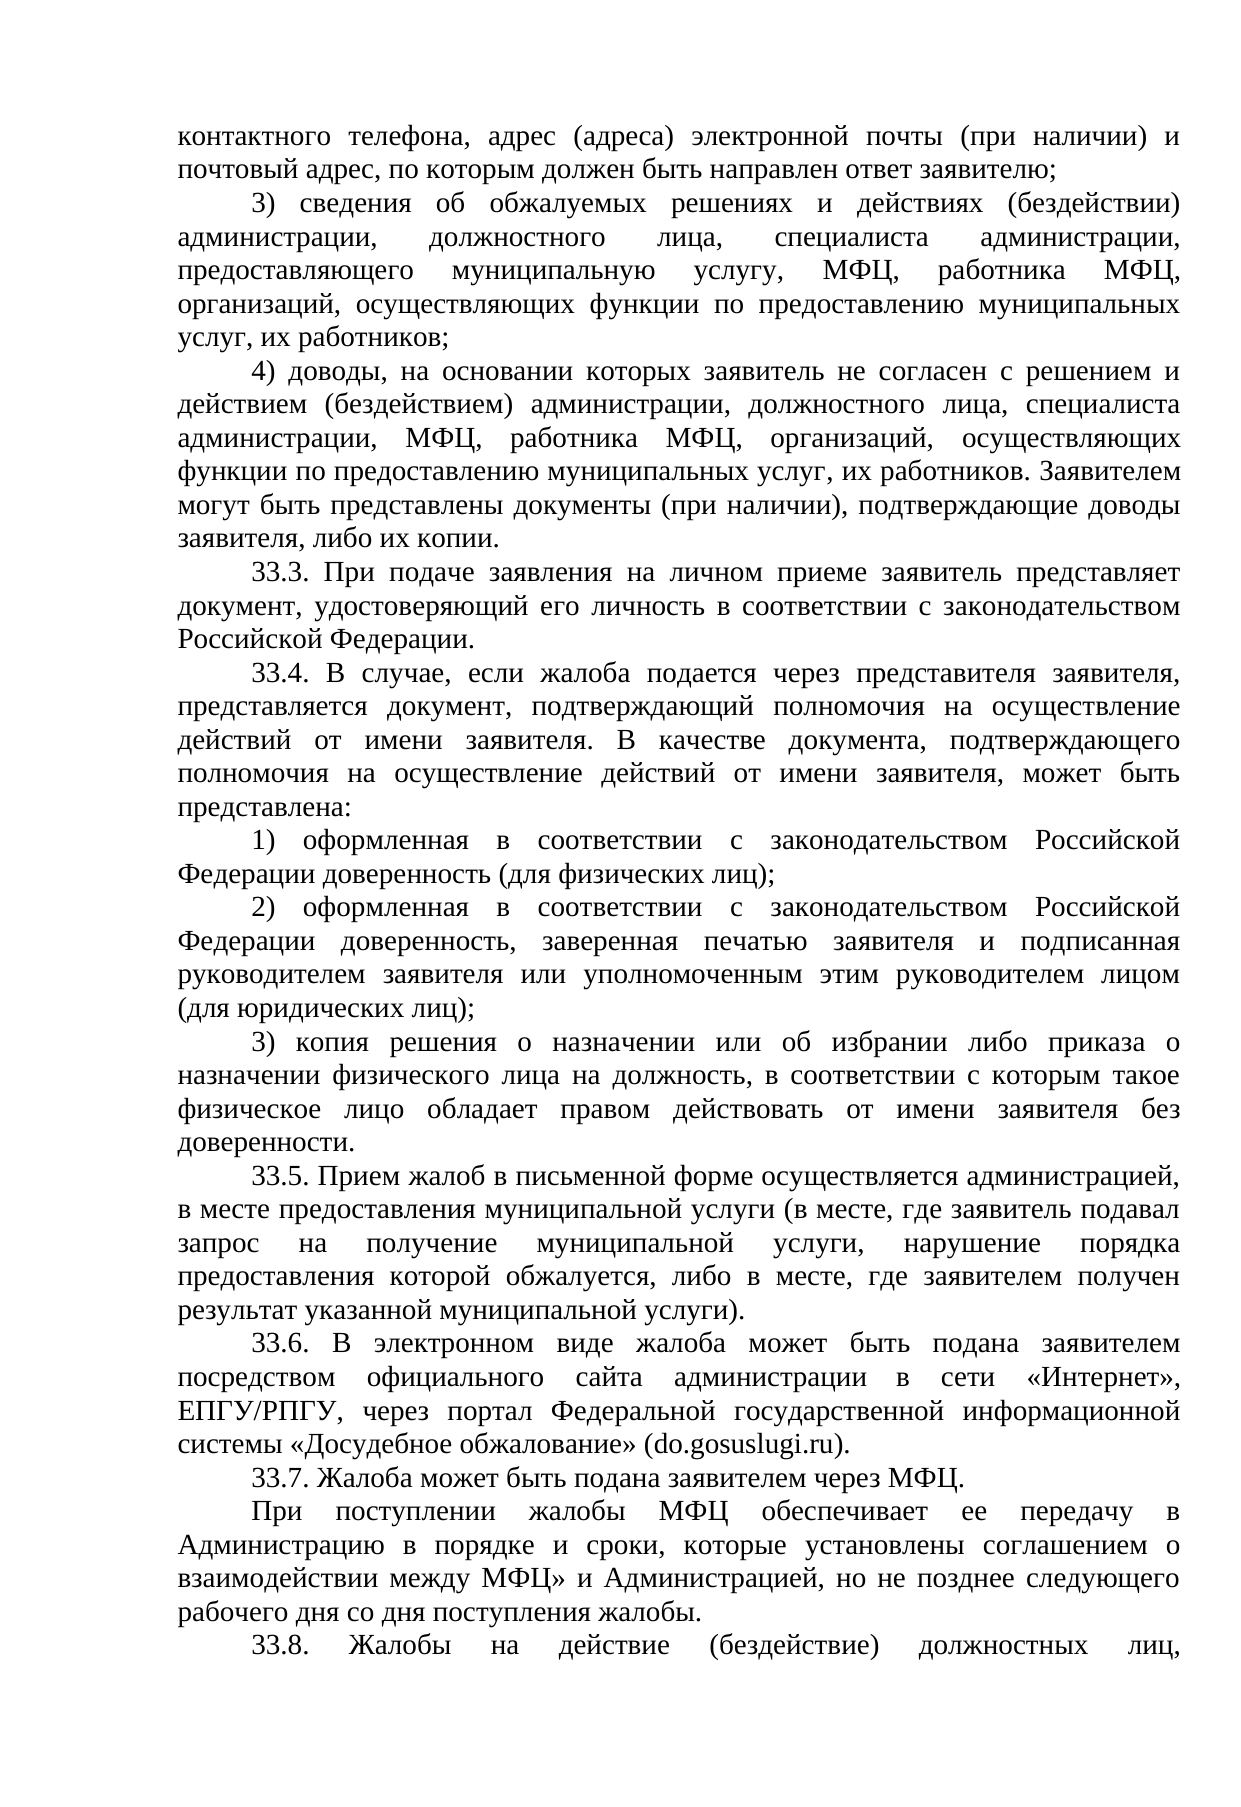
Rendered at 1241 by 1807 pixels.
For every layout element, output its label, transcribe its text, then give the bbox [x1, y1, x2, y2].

text 3) сведения об обжалуемых решениях и действиях (бездействии) администрации, должностного лица, специалиста администрации, предоставляющего муниципальную услугу, МФЦ, работника МФЦ, организаций, осуществляющих функции по предоставлению муниципальных услуг, их работников; [177, 185, 1181, 353]
text 33.3. При подаче заявления на личном приеме заявитель представляет документ, удостоверяющий его личность в соответствии с законодательством Российской Федерации. [177, 554, 1181, 655]
text 33.6. В электронном виде жалоба может быть подана заявителем посредством официального сайта администрации в сети «Интернет», ЕПГУ/РПГУ, через портал Федеральной государственной информационной системы «Досудебное обжалование» (do.gosuslugi.ru). [177, 1326, 1181, 1460]
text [177, 1627, 1181, 1661]
text 33.7. Жалоба может быть подана заявителем через МФЦ. [177, 1460, 1181, 1493]
text 4) доводы, на основании которых заявитель не согласен с решением и действием (бездействием) администрации, должностного лица, специалиста администрации, МФЦ, работника МФЦ, организаций, осуществляющих функции по предоставлению муниципальных услуг, их работников. Заявителем могут быть представлены документы (при наличии), подтверждающие доводы заявителя, либо их копии. [177, 353, 1181, 554]
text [177, 118, 1181, 185]
text При поступлении жалобы МФЦ обеспечивает ее передачу в Администрацию в порядке и сроки, которые установлены соглашением о взаимодействии между МФЦ» и Администрацией, но не позднее следующего рабочего дня со дня поступления жалобы. [177, 1493, 1181, 1627]
text 33.5. Прием жалоб в письменной форме осуществляется администрацией, в месте предоставления муниципальной услуги (в месте, где заявитель подавал запрос на получение муниципальной услуги, нарушение порядка предоставления которой обжалуется, либо в месте, где заявителем получен результат указанной муниципальной услуги). [177, 1158, 1181, 1326]
text 2) оформленная в соответствии с законодательством Российской Федерации доверенность, заверенная печатью заявителя и подписанная руководителем заявителя или уполномоченным этим руководителем лицом (для юридических лиц); [177, 889, 1181, 1024]
text 33.4. В случае, если жалоба подается через представителя заявителя, представляется документ, подтверждающий полномочия на осуществление действий от имени заявителя. В качестве документа, подтверждающего полномочия на осуществление действий от имени заявителя, может быть представлена: [177, 655, 1181, 822]
text 1) оформленная в соответствии с законодательством Российской Федерации доверенность (для физических лиц); [177, 822, 1181, 889]
text 3) копия решения о назначении или об избрании либо приказа о назначении физического лица на должность, в соответствии с которым такое физическое лицо обладает правом действовать от имени заявителя без доверенности. [177, 1024, 1181, 1158]
